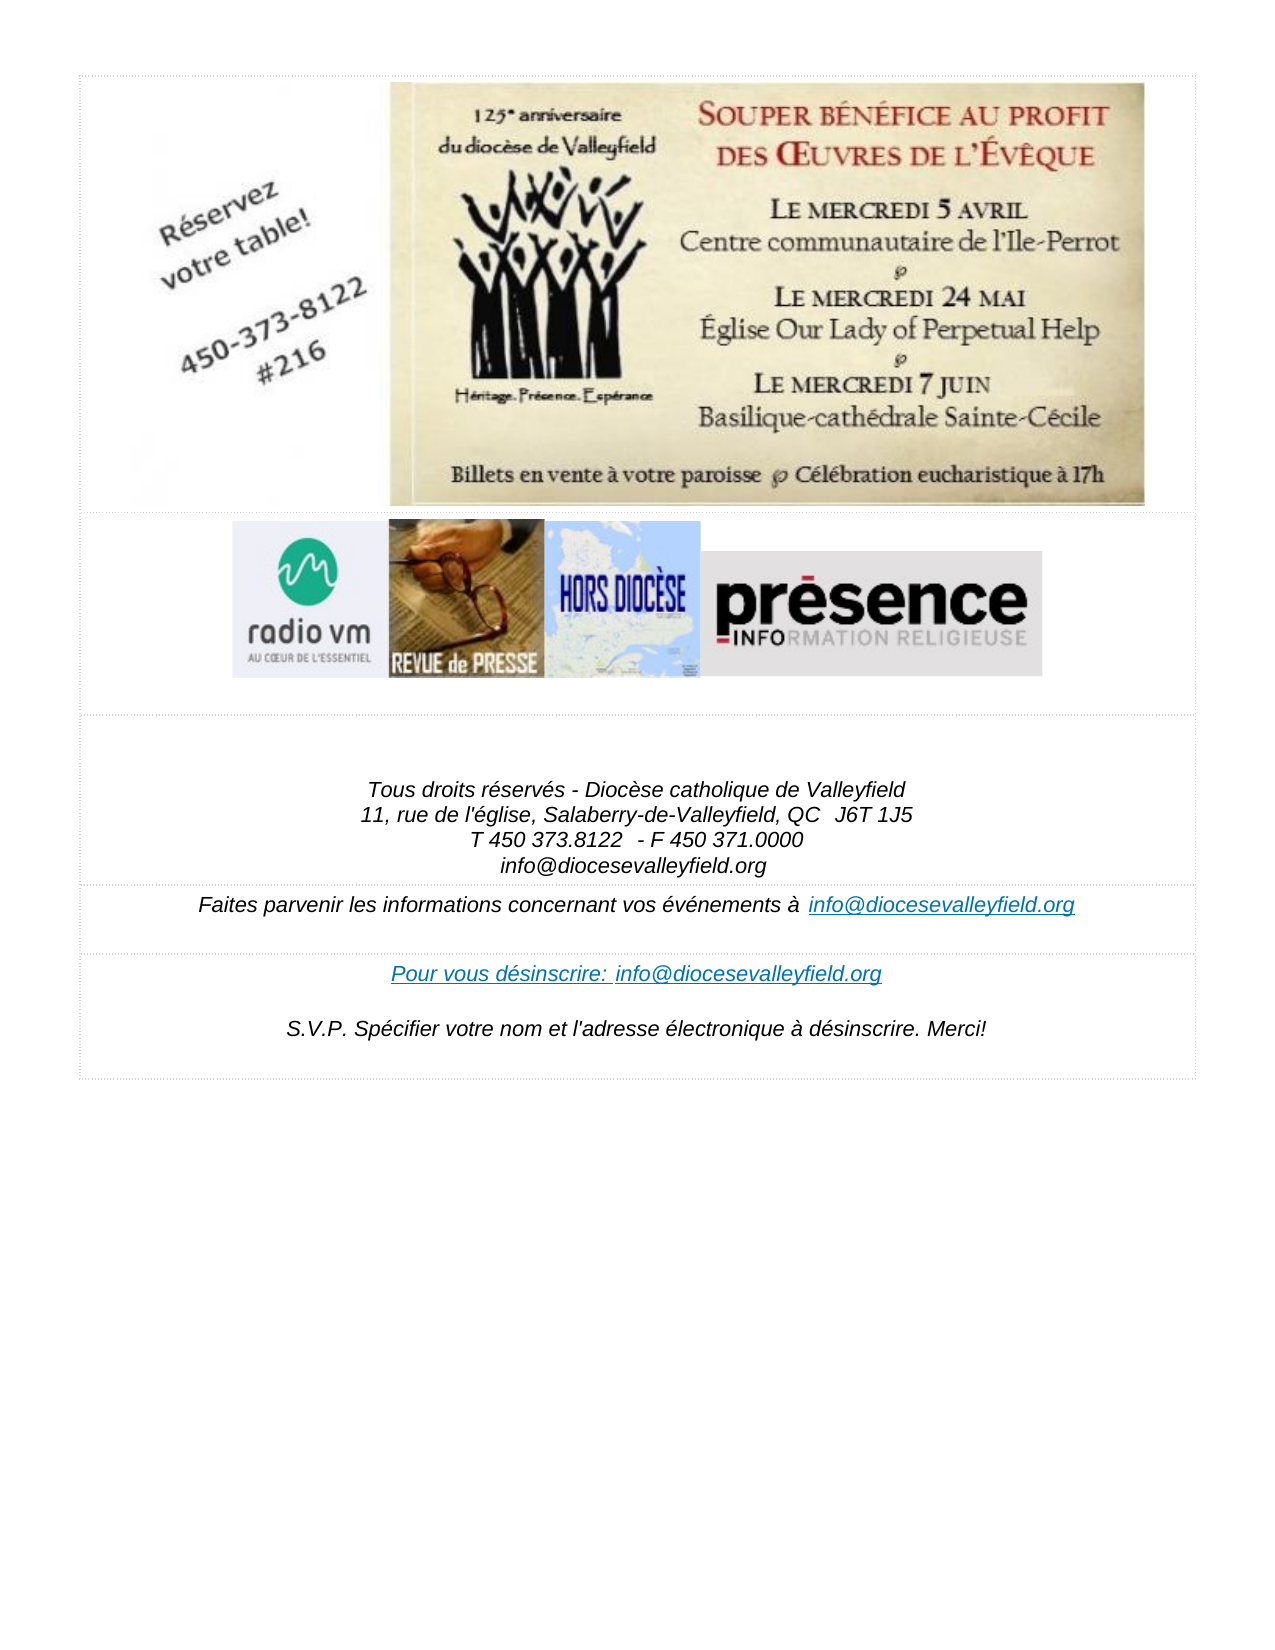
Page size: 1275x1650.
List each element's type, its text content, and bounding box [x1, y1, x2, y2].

table_cell [80, 511, 1195, 714]
table_cell Faites parvenir les informations concernant vos événements à info@diocesevalleyfield.org [80, 884, 1195, 953]
table_cell [80, 75, 1195, 511]
table_cell Pour vous désinscrire: info@diocesevalleyfield.org S.V.P. Spécifier votre nom et l'adresse électronique à désinscrire. Merci! [80, 953, 1195, 1078]
picture [232, 519, 1043, 678]
picture [129, 82, 1145, 506]
table_cell Tous droits réservés - Diocèse catholique de Valleyfield 11, rue de l'église, Salaberry-de-Valleyfield, QC J6T 1J5 T 450 373.8122 - F 450 371.0000 info@diocesevalleyfield.org [80, 714, 1195, 884]
